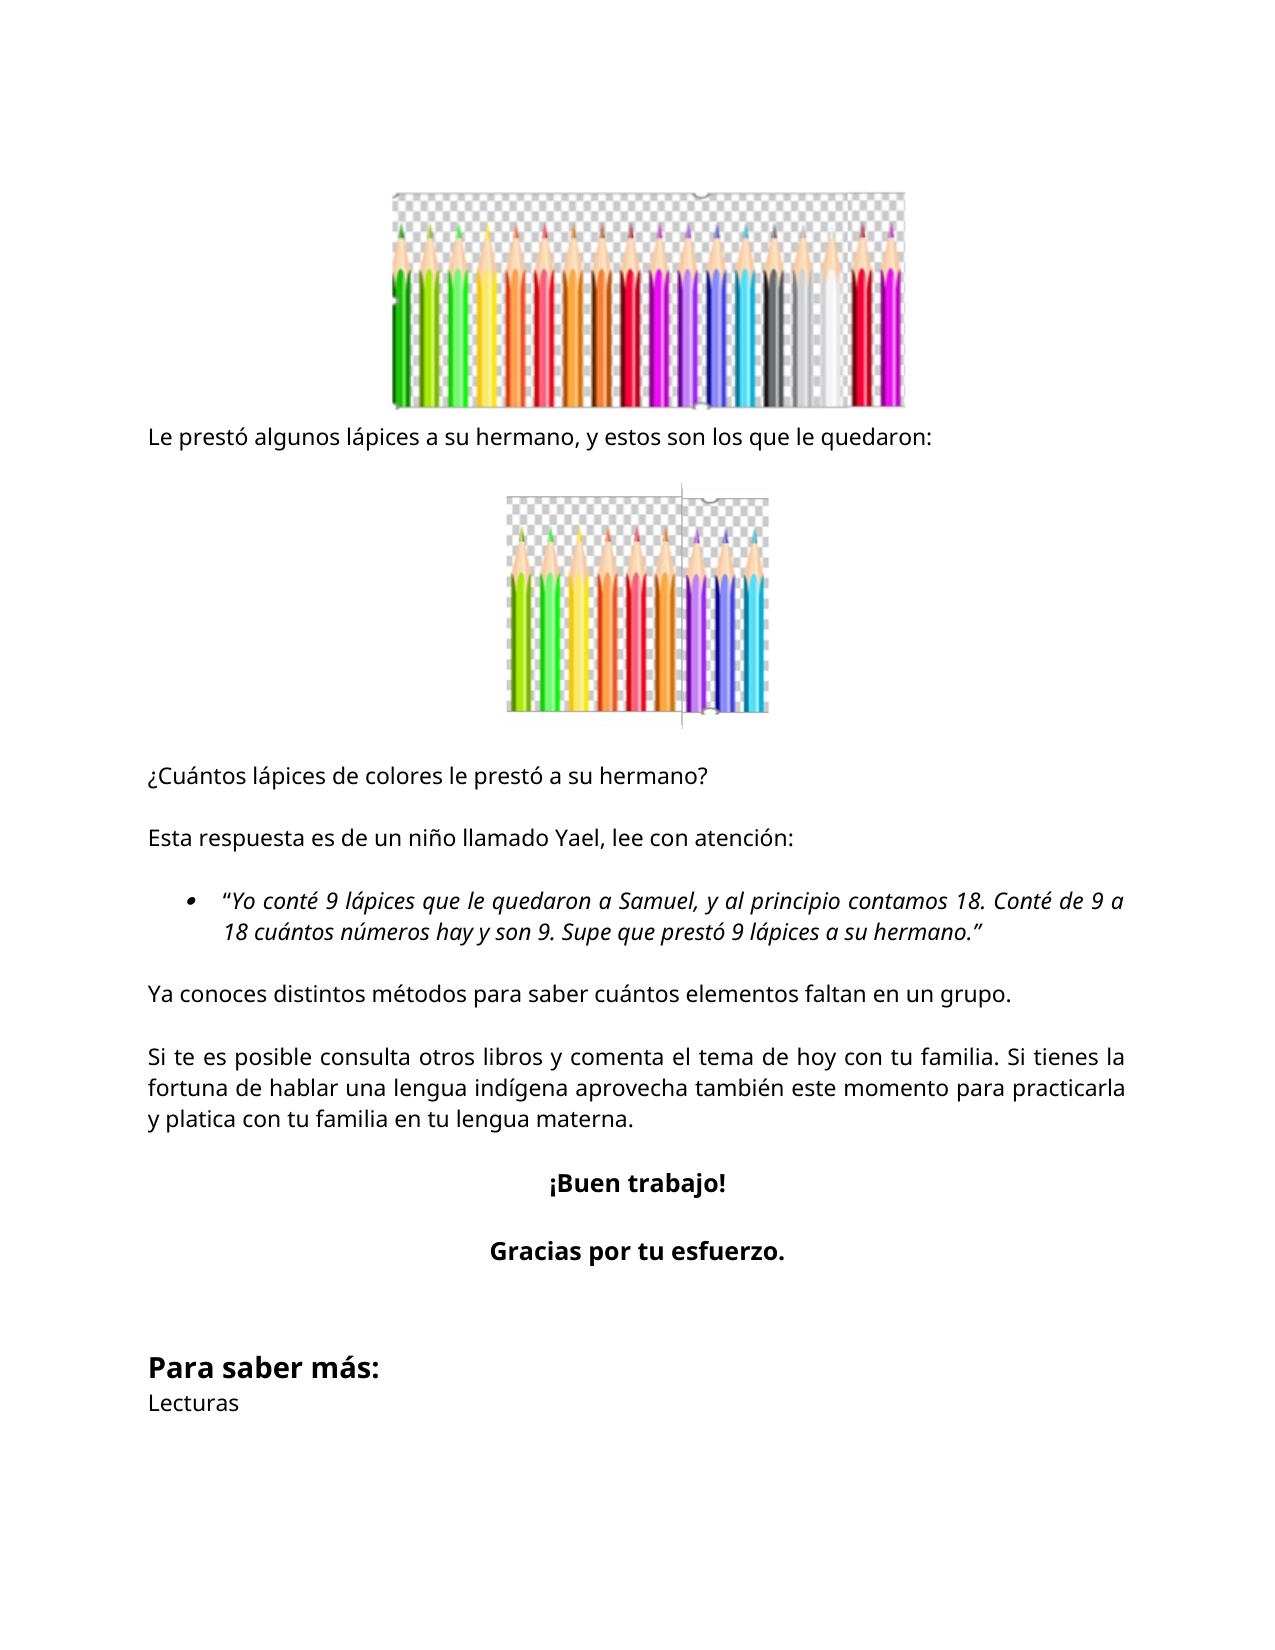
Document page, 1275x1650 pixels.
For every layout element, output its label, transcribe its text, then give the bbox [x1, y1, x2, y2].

list “Yo conté 9 lápices que le quedaron a Samuel, y al principio contamos 18. Conté de 9 a 18 cuántos números hay y son 9. Supe que prestó 9 lápices a su hermano.” [185, 885, 1127, 947]
text Para saber más: [148, 1347, 1127, 1387]
picture [369, 177, 906, 421]
text Gracias por tu esfuerzo. [148, 1234, 1127, 1268]
text Si te es posible consulta otros libros y comenta el tema de hoy con tu familia. Si tienes la fortuna de hablar una lengua indígena aprovecha también este momento para practicarla y platica con tu familia en tu lengua materna. [148, 1041, 1127, 1135]
text Le prestó algunos lápices a su hermano, y estos son los que le quedaron: [148, 421, 1127, 452]
text Lecturas [148, 1387, 1127, 1418]
text ¡Buen trabajo! [148, 1166, 1127, 1200]
text Ya conoces distintos métodos para saber cuántos elementos faltan en un grupo. [148, 978, 1127, 1010]
picture [506, 483, 769, 729]
text ¿Cuántos lápices de colores le prestó a su hermano? [148, 760, 1127, 791]
text Esta respuesta es de un niño llamado Yael, lee con atención: [148, 822, 1127, 853]
